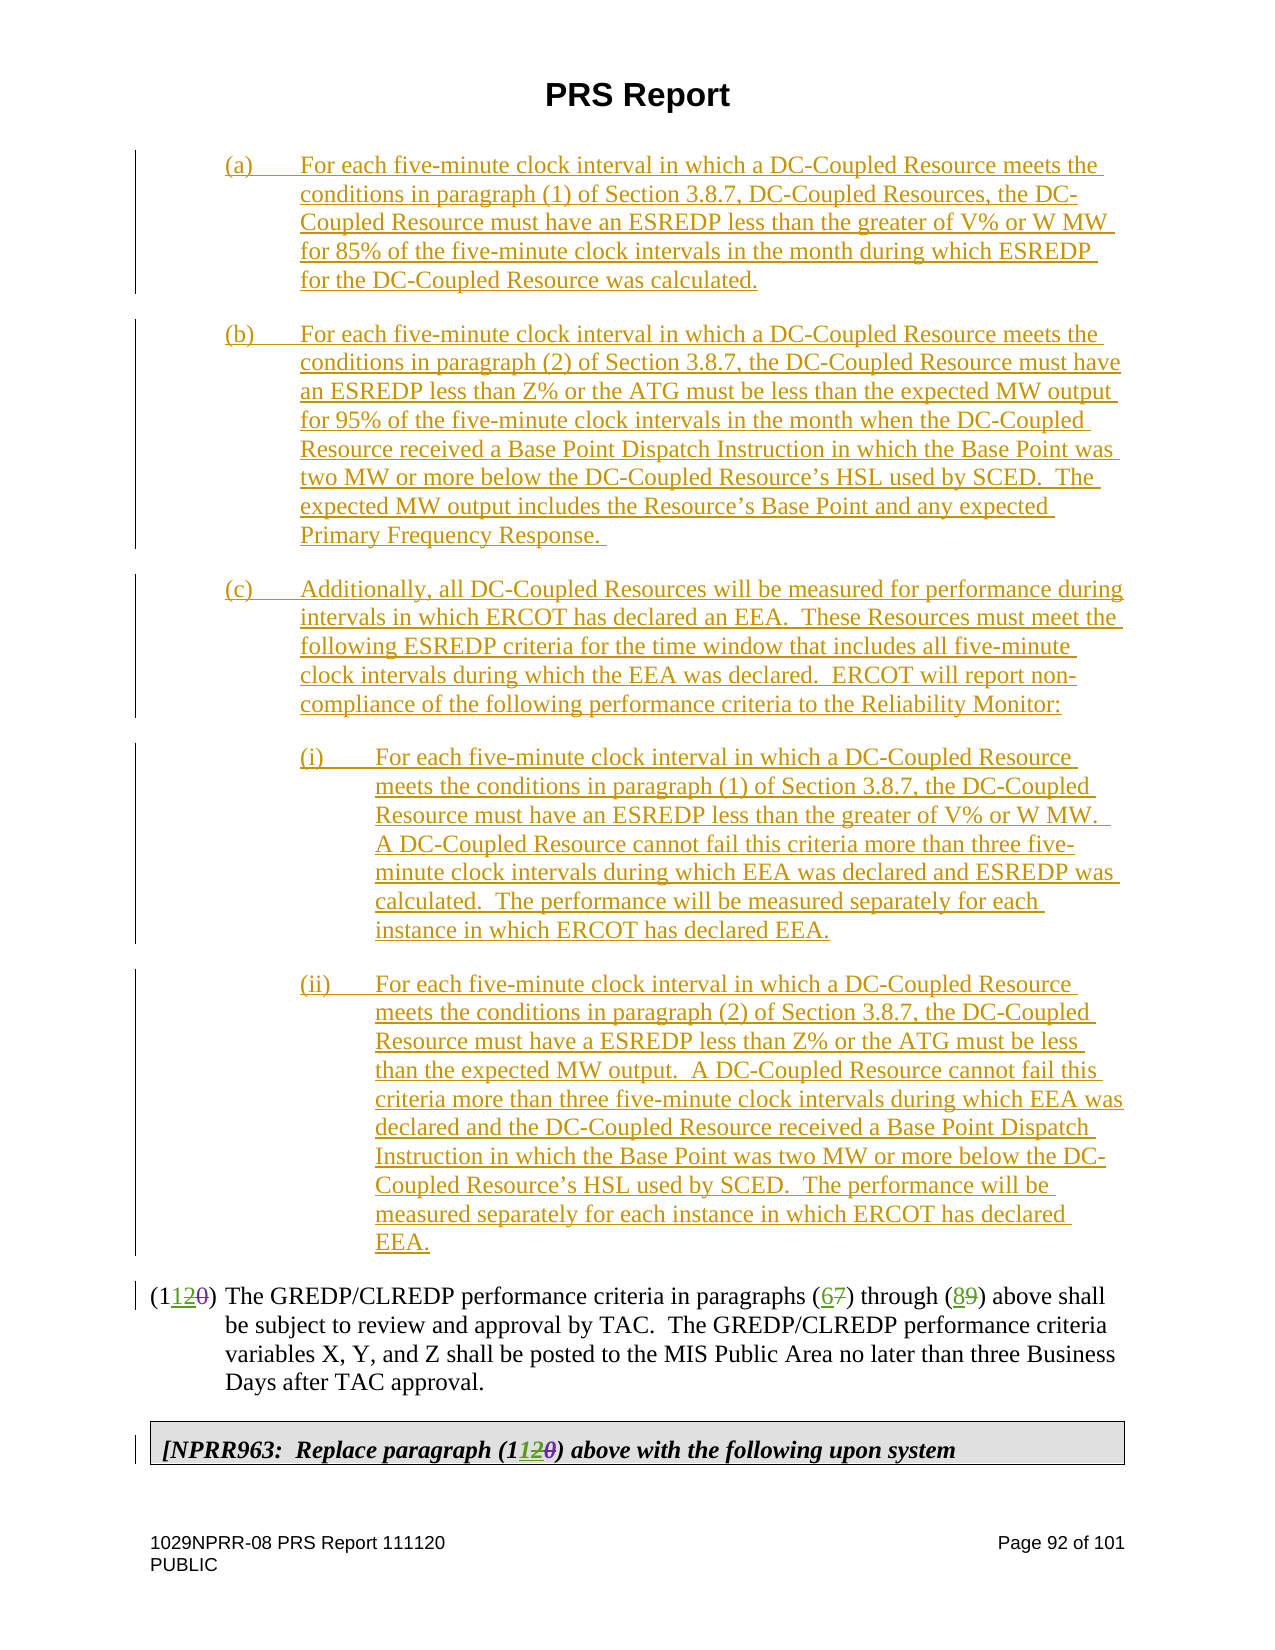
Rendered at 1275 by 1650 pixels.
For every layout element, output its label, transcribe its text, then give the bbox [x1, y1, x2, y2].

text (1) The GREDP/CLREDP performance criteria in paragraphs () through () above shall be subject to review and approval by TAC. The GREDP/CLREDP performance criteria variables X, Y, and Z shall be posted to the MIS Public Area no later than three Business Days after TAC approval. [150, 1281, 1125, 1396]
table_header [151, 1422, 1124, 1463]
